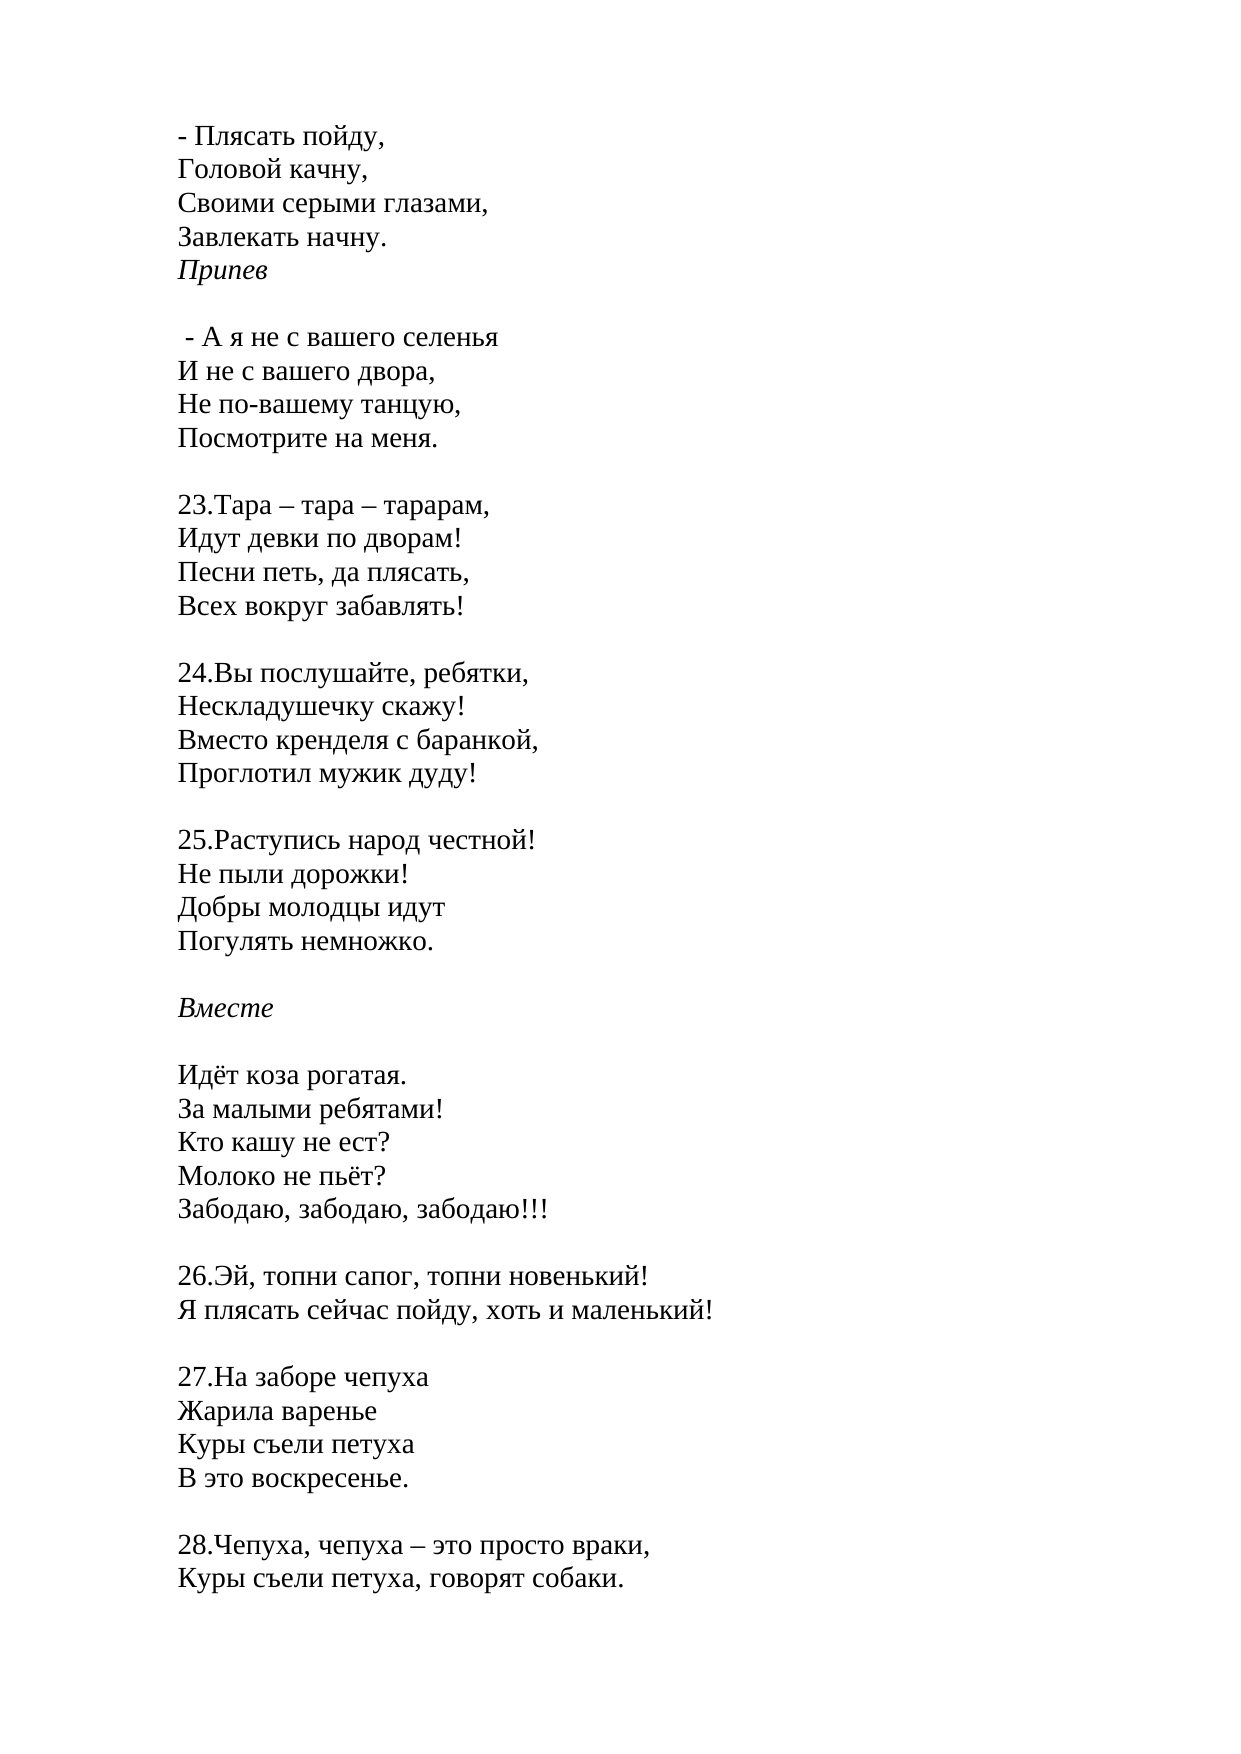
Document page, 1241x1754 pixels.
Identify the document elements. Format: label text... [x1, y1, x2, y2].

text Идут девки по дворам! [177, 521, 1152, 554]
text Куры съели петуха, говорят собаки. [177, 1560, 1152, 1594]
text - А я не с вашего селенья [177, 319, 1152, 353]
text За малыми ребятами! [177, 1091, 1152, 1124]
text Завлекать начну. [177, 219, 1152, 252]
text Я плясать сейчас пойду, хоть и маленький! [177, 1292, 1152, 1326]
text Вместе [177, 990, 1152, 1024]
text Посмотрите на меня. [177, 420, 1152, 453]
text 26.Эй, топни сапог, топни новенький! [177, 1258, 1152, 1292]
text - Плясать пойду, [177, 118, 1152, 152]
text Своими серыми глазами, [177, 185, 1152, 219]
text 27.На заборе чепуха [177, 1359, 1152, 1393]
text 23.Тара – тара – тарарам, [177, 487, 1152, 521]
text Припев [177, 252, 1152, 286]
text Нескладушечку скажу! [177, 688, 1152, 722]
text Не по-вашему танцую, [177, 386, 1152, 420]
text Проглотил мужик дуду! [177, 755, 1152, 789]
text Идёт коза рогатая. [177, 1057, 1152, 1091]
text 24.Вы послушайте, ребятки, [177, 655, 1152, 688]
text Погулять немножко. [177, 923, 1152, 957]
text 25.Раступись народ честной! [177, 822, 1152, 856]
text Забодаю, забодаю, забодаю!!! [177, 1191, 1152, 1225]
text Вместо кренделя с баранкой, [177, 722, 1152, 755]
text Молоко не пьёт? [177, 1158, 1152, 1191]
text Кто кашу не ест? [177, 1124, 1152, 1158]
text Песни петь, да плясать, [177, 554, 1152, 588]
text Головой качну, [177, 152, 1152, 185]
text Жарила варенье [177, 1393, 1152, 1426]
text В это воскресенье. [177, 1460, 1152, 1493]
text Куры съели петуха [177, 1426, 1152, 1460]
text Не пыли дорожки! [177, 856, 1152, 889]
text И не с вашего двора, [177, 353, 1152, 386]
text Всех вокруг забавлять! [177, 588, 1152, 621]
text Добры молодцы идут [177, 889, 1152, 923]
text 28.Чепуха, чепуха – это просто враки, [177, 1527, 1152, 1560]
